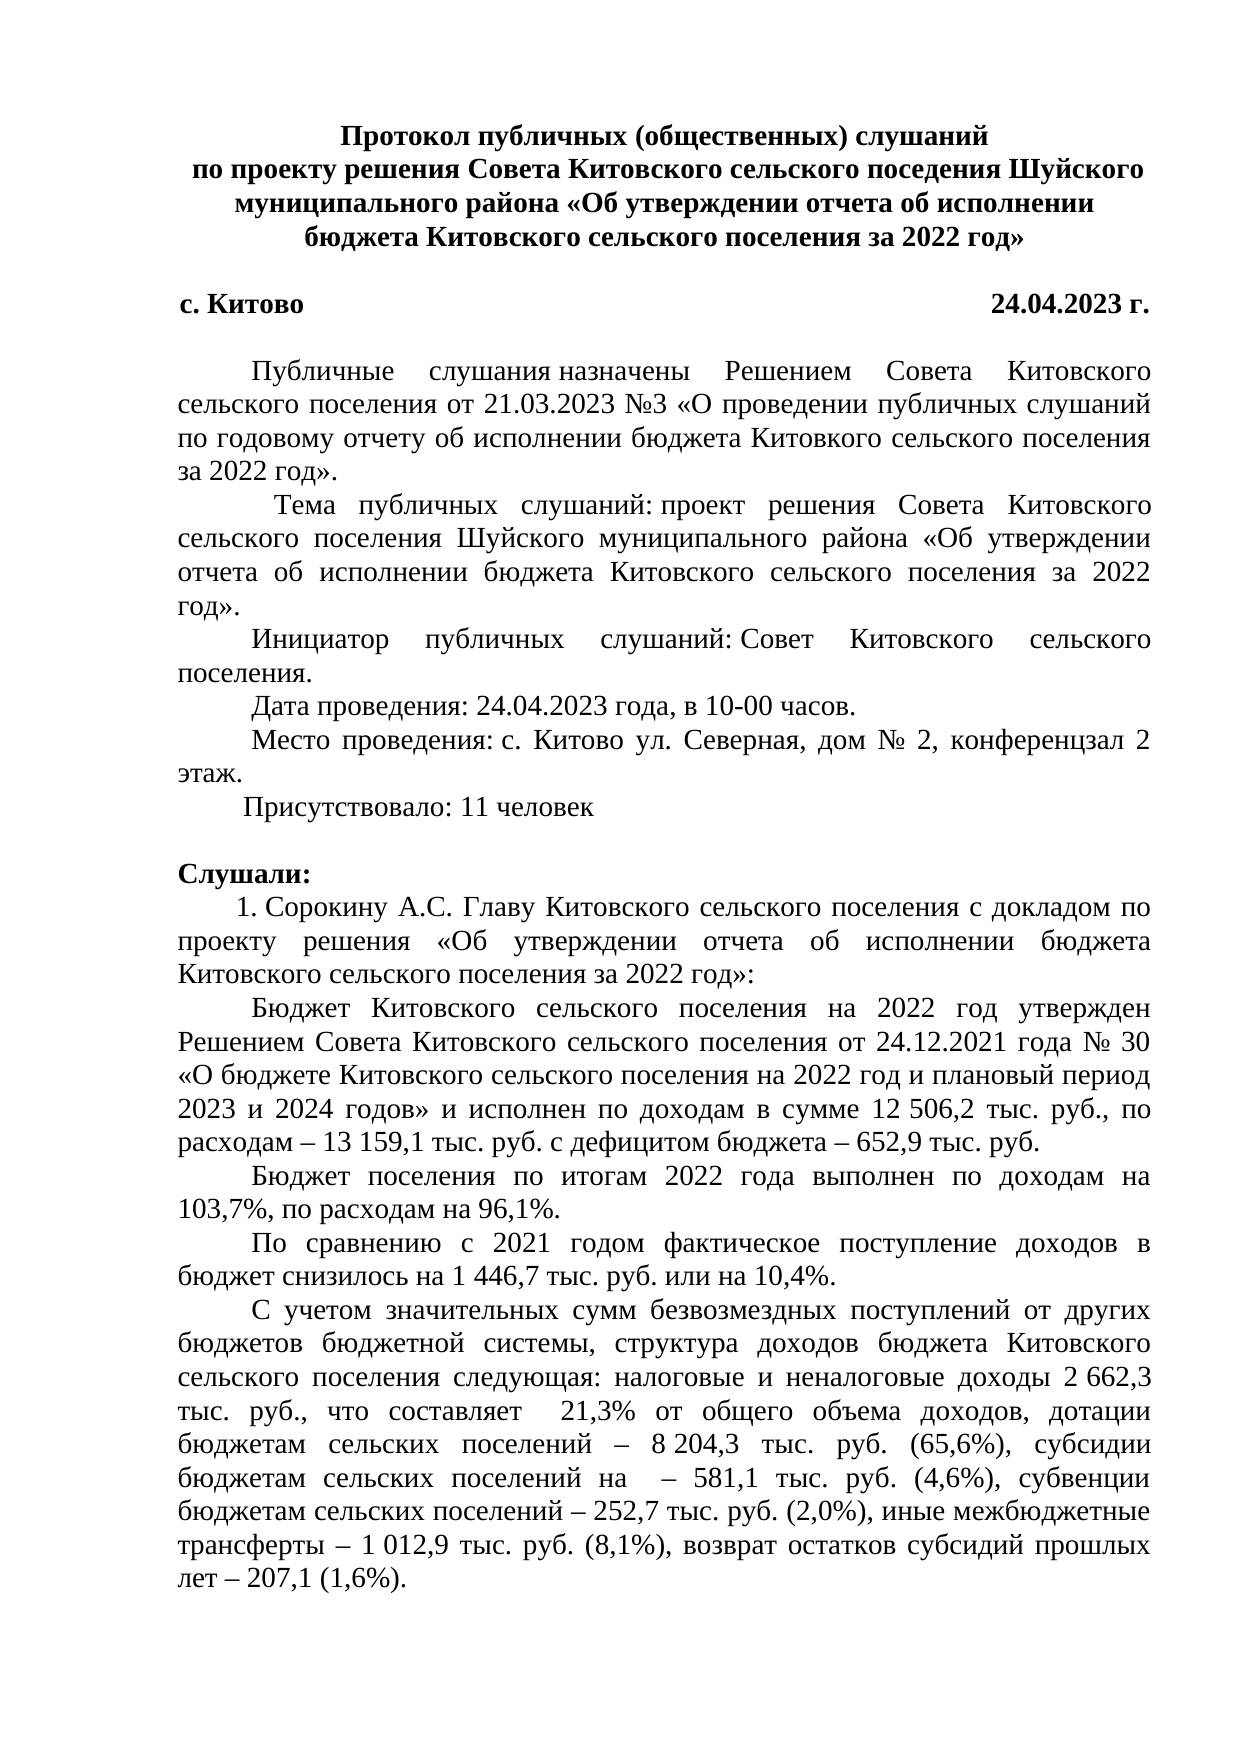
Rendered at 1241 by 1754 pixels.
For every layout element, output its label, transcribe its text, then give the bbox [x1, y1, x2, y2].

text с. Китово 24.04.2023 г. [177, 286, 1152, 319]
text Присутствовало: 11 человек [177, 789, 1152, 822]
text С учетом значительных сумм безвозмездных поступлений от других бюджетов бюджетной системы, структура доходов бюджета Китовского сельского поселения следующая: налоговые и неналоговые доходы 2 662,3 тыс. руб., что составляет 21,3% от общего объема доходов, дотации бюджетам сельских поселений – 8 204,3 тыс. руб. (65,6%), субсидии бюджетам сельских поселений на – 581,1 тыс. руб. (4,6%), субвенции бюджетам сельских поселений – 252,7 тыс. руб. (2,0%), иные межбюджетные трансферты – 1 012,9 тыс. руб. (8,1%), возврат остатков субсидий прошлых лет – 207,1 (1,6%). [177, 1292, 1152, 1594]
text Публичные слушания назначены Решением Совета Китовского сельского поселения от 21.03.2023 №3 «О проведении публичных слушаний по годовому отчету об исполнении бюджета Китовкого сельского поселения за 2022 год». [177, 353, 1152, 487]
text Бюджет поселения по итогам 2022 года выполнен по доходам на 103,7%, по расходам на 96,1%. [177, 1158, 1152, 1225]
text Дата проведения: 24.04.2023 года, в 10-00 часов. [177, 688, 1152, 722]
text по проекту решения Совета Китовского сельского поседения Шуйского муниципального района «Об утверждении отчета об исполнении бюджета Китовского сельского поселения за 2022 год» [177, 152, 1152, 252]
text Тема публичных слушаний: проект решения Совета Китовского сельского поселения Шуйского муниципального района «Об утверждении отчета об исполнении бюджета Китовского сельского поселения за 2022 год». [177, 487, 1152, 621]
text Протокол публичных (общественных) слушаний [177, 118, 1152, 152]
text Бюджет Китовского сельского поселения на 2022 год утвержден Решением Совета Китовского сельского поселения от 24.12.2021 года № 30 «О бюджете Китовского сельского поселения на 2022 год и плановый период 2023 и 2024 годов» и исполнен по доходам в сумме 12 506,2 тыс. руб., по расходам – 13 159,1 тыс. руб. с дефицитом бюджета – 652,9 тыс. руб. [177, 990, 1152, 1158]
text 1. Сорокину А.С. Главу Китовского сельского поселения с докладом по проекту решения «Об утверждении отчета об исполнении бюджета Китовского сельского поселения за 2022 год»: [177, 889, 1152, 990]
text Слушали: [177, 856, 1152, 889]
text Место проведения: с. Китово ул. Северная, дом № 2, конференцзал 2 этаж. [177, 722, 1152, 789]
text Инициатор публичных слушаний: Совет Китовского сельского поселения. [177, 621, 1152, 688]
text По сравнению с 2021 годом фактическое поступление доходов в бюджет снизилось на 1 446,7 тыс. руб. или на 10,4%. [177, 1225, 1152, 1292]
